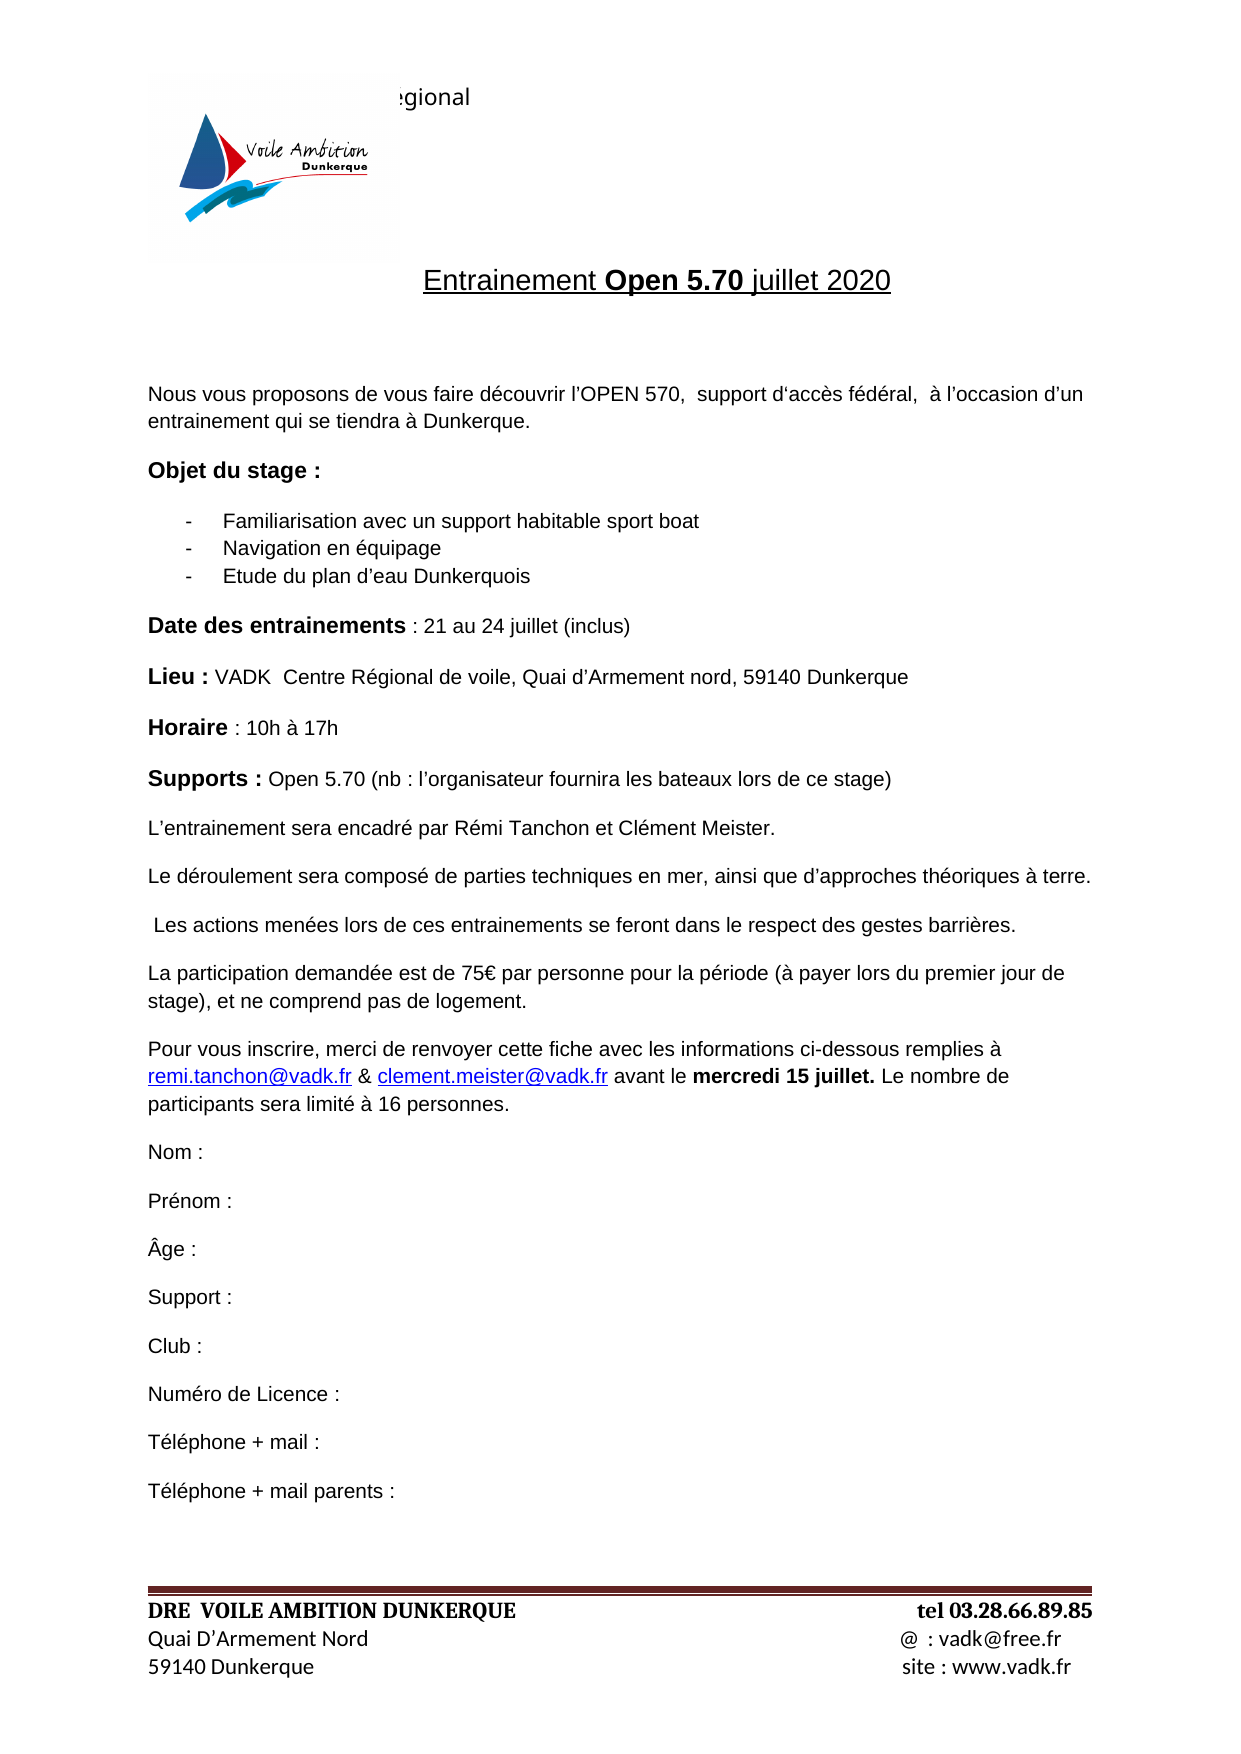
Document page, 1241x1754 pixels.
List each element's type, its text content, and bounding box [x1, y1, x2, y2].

text Âge : [148, 1237, 1092, 1261]
text La participation demandée est de 75€ par personne pour la période (à payer lors du premier jour de stage), et ne comprend pas de logement. [148, 961, 1092, 1012]
text Support : [148, 1285, 1092, 1309]
text Prénom : [148, 1188, 1092, 1212]
list Etude du plan d’eau Dunkerquois [185, 563, 1092, 587]
text Téléphone + mail parents : [148, 1478, 1092, 1502]
text Entrainement Open 5.70 juillet 2020 [148, 263, 1092, 296]
text Supports : Open 5.70 (nb : l’organisateur fournira les bateaux lors de ce stage) [148, 765, 1092, 791]
picture [147, 73, 400, 263]
text Horaire : 10h à 17h [148, 714, 1092, 740]
list Navigation en équipage [185, 536, 1092, 560]
text Nous vous proposons de vous faire découvrir l’OPEN 570, support d‘accès fédéral, à l’occasion d’un entrainement qui se tiendra à Dunkerque. [148, 382, 1092, 433]
text Téléphone + mail : [148, 1430, 1092, 1454]
text Club : [148, 1333, 1092, 1357]
text Lieu : VADK Centre Régional de voile, Quai d’Armement nord, 59140 Dunkerque [148, 663, 1092, 689]
text Pour vous inscrire, merci de renvoyer cette fiche avec les informations ci-dessous remplies à remi.tanchon@vadk.fr & clement.meister@vadk.fr avant le mercredi 15 juillet. Le nombre de participants sera limité à 16 personnes. [148, 1037, 1092, 1116]
text Numéro de Licence : [148, 1382, 1092, 1406]
text Date des entrainements : 21 au 24 juillet (inclus) [148, 612, 1092, 638]
text Objet du stage : [148, 457, 1092, 484]
list Familiarisation avec un support habitable sport boat [185, 508, 1092, 532]
text Les actions menées lors de ces entrainements se feront dans le respect des gestes barrières. [148, 913, 1092, 937]
text Le déroulement sera composé de parties techniques en mer, ainsi que d’approches théoriques à terre. [148, 864, 1092, 888]
text L’entrainement sera encadré par Rémi Tanchon et Clément Meister. [148, 816, 1092, 840]
text Nom : [148, 1140, 1092, 1164]
